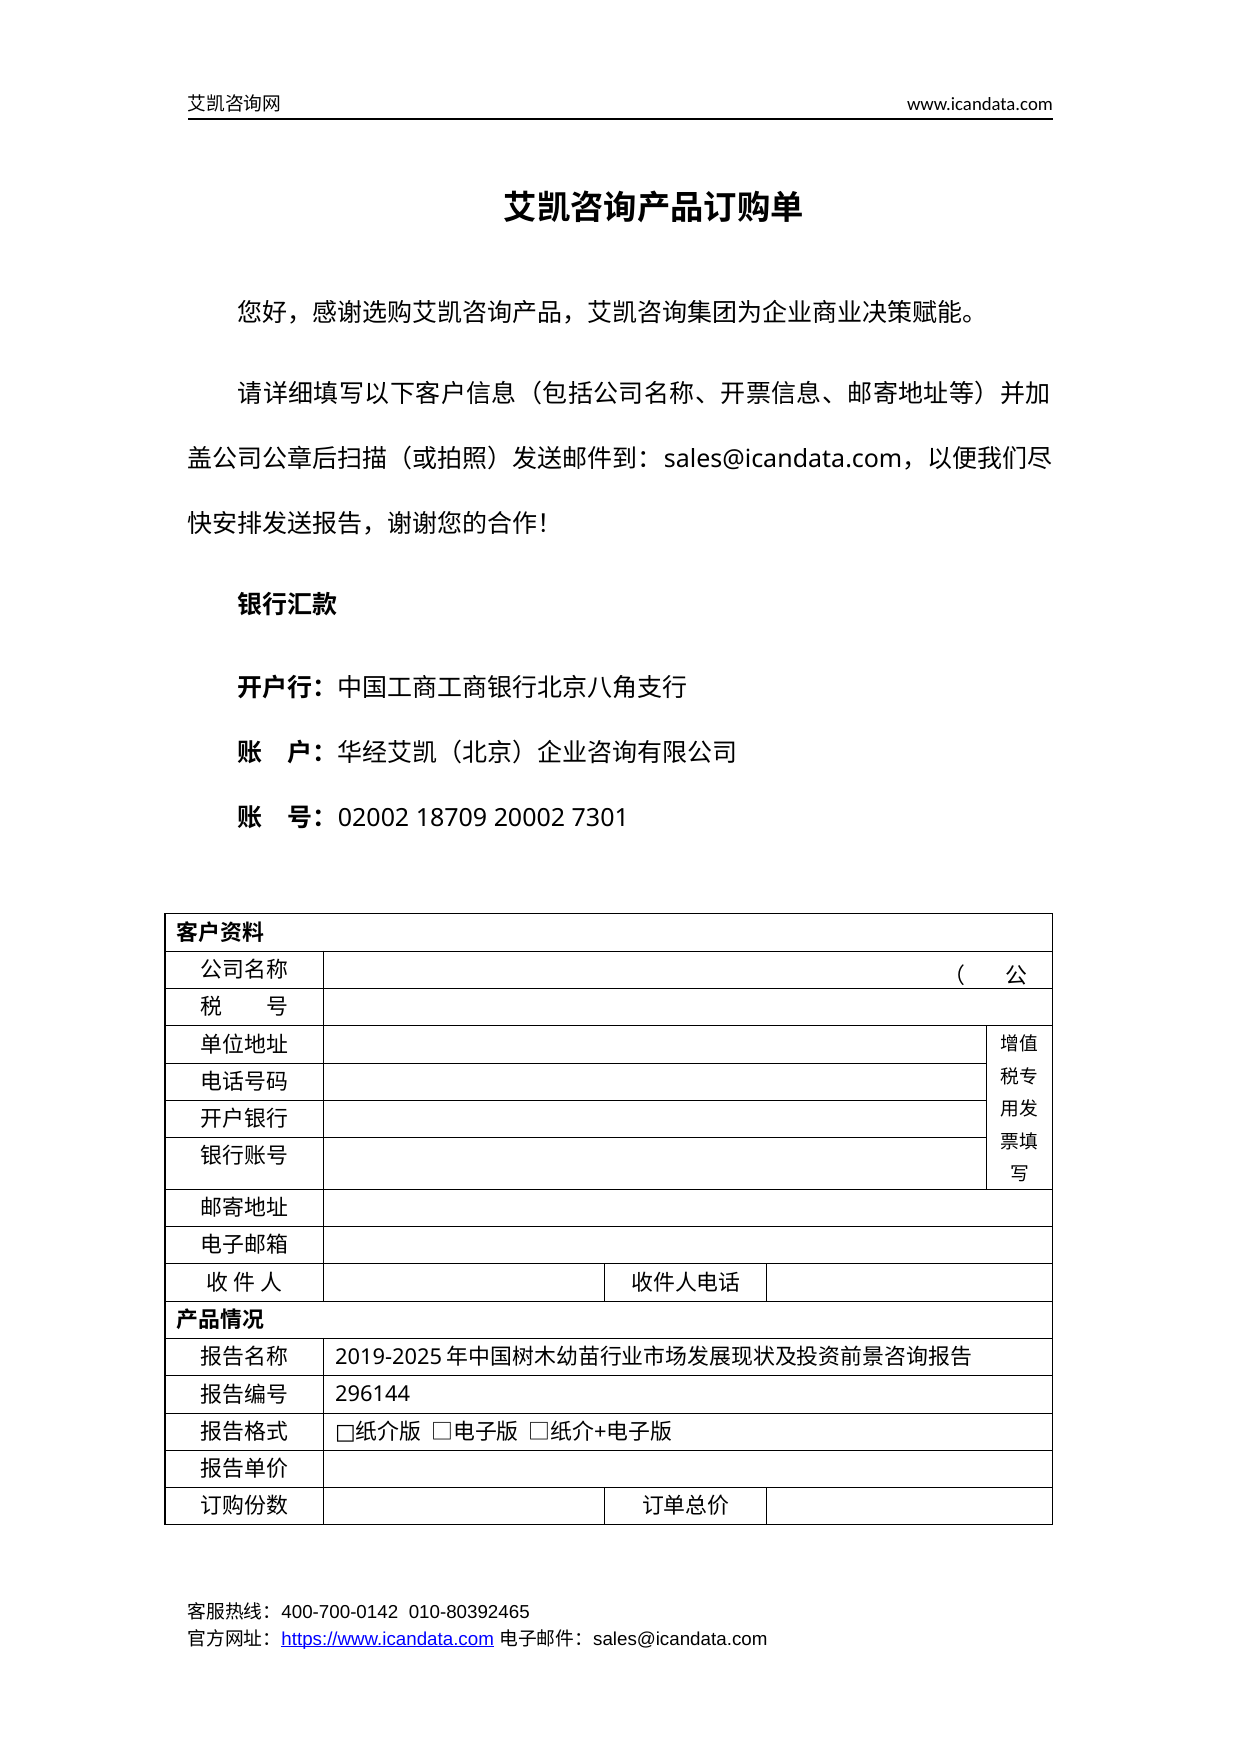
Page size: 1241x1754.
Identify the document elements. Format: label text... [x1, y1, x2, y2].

table_cell 报告编号 [166, 1376, 323, 1412]
table_cell 公司名称 [166, 952, 323, 988]
table_cell 单位地址 [166, 1026, 323, 1062]
table_cell 电话号码 [166, 1064, 323, 1100]
table_cell [324, 1227, 1052, 1263]
text 账 户：华经艾凯（北京）企业咨询有限公司 [187, 718, 1053, 783]
table_cell 报告格式 [166, 1414, 323, 1450]
table_cell 开户银行 [166, 1101, 323, 1137]
table_cell [324, 1026, 986, 1062]
table_cell [324, 1264, 604, 1301]
text 银行汇款 [187, 570, 1053, 635]
table_cell [324, 1190, 1052, 1226]
table_cell 订购份数 [166, 1488, 323, 1524]
table_cell 296144 [324, 1376, 1052, 1412]
table_cell 产品情况 [166, 1302, 1052, 1338]
table_cell 报告名称 [166, 1339, 323, 1375]
table_cell 银行账号 [166, 1138, 323, 1189]
table_cell [324, 1101, 986, 1137]
table_cell [324, 1138, 986, 1189]
table_cell [324, 1488, 604, 1524]
table_cell 增值税专用发票填写 [987, 1026, 1052, 1189]
table_cell [324, 1451, 1052, 1487]
table_cell 订单总价 [605, 1488, 766, 1524]
table_cell 报告单价 [166, 1451, 323, 1487]
table_cell 2019-2025年中国树木幼苗行业市场发展现状及投资前景咨询报告 [324, 1339, 1052, 1375]
text 艾凯咨询产品订购单 [187, 172, 1053, 237]
table_cell □纸介版 □电子版 □纸介+电子版 [324, 1414, 1052, 1450]
table_cell [324, 1064, 986, 1100]
table_cell 邮寄地址 [166, 1190, 323, 1226]
text 开户行：中国工商工商银行北京八角支行 [187, 653, 1053, 718]
table_header 客户资料 [166, 914, 1052, 951]
table_cell [324, 989, 1052, 1025]
text 账 号：02002 18709 20002 7301 [187, 783, 1053, 848]
text 请详细填写以下客户信息（包括公司名称、开票信息、邮寄地址等）并加盖公司公章后扫描（或拍照）发送邮件到：sales@icandata.com，以便我们尽快安排发送报告，谢谢您的合作！ [187, 359, 1053, 554]
table_cell 电子邮箱 [166, 1227, 323, 1263]
table_cell 收 件 人 [166, 1264, 323, 1301]
table_cell [767, 1488, 1052, 1524]
text 您好，感谢选购艾凯咨询产品，艾凯咨询集团为企业商业决策赋能。 [187, 278, 1053, 343]
table_cell [324, 952, 1052, 988]
table_cell 税 号 [166, 989, 323, 1025]
table_cell [767, 1264, 1052, 1301]
table_cell 收件人电话 [605, 1264, 766, 1301]
